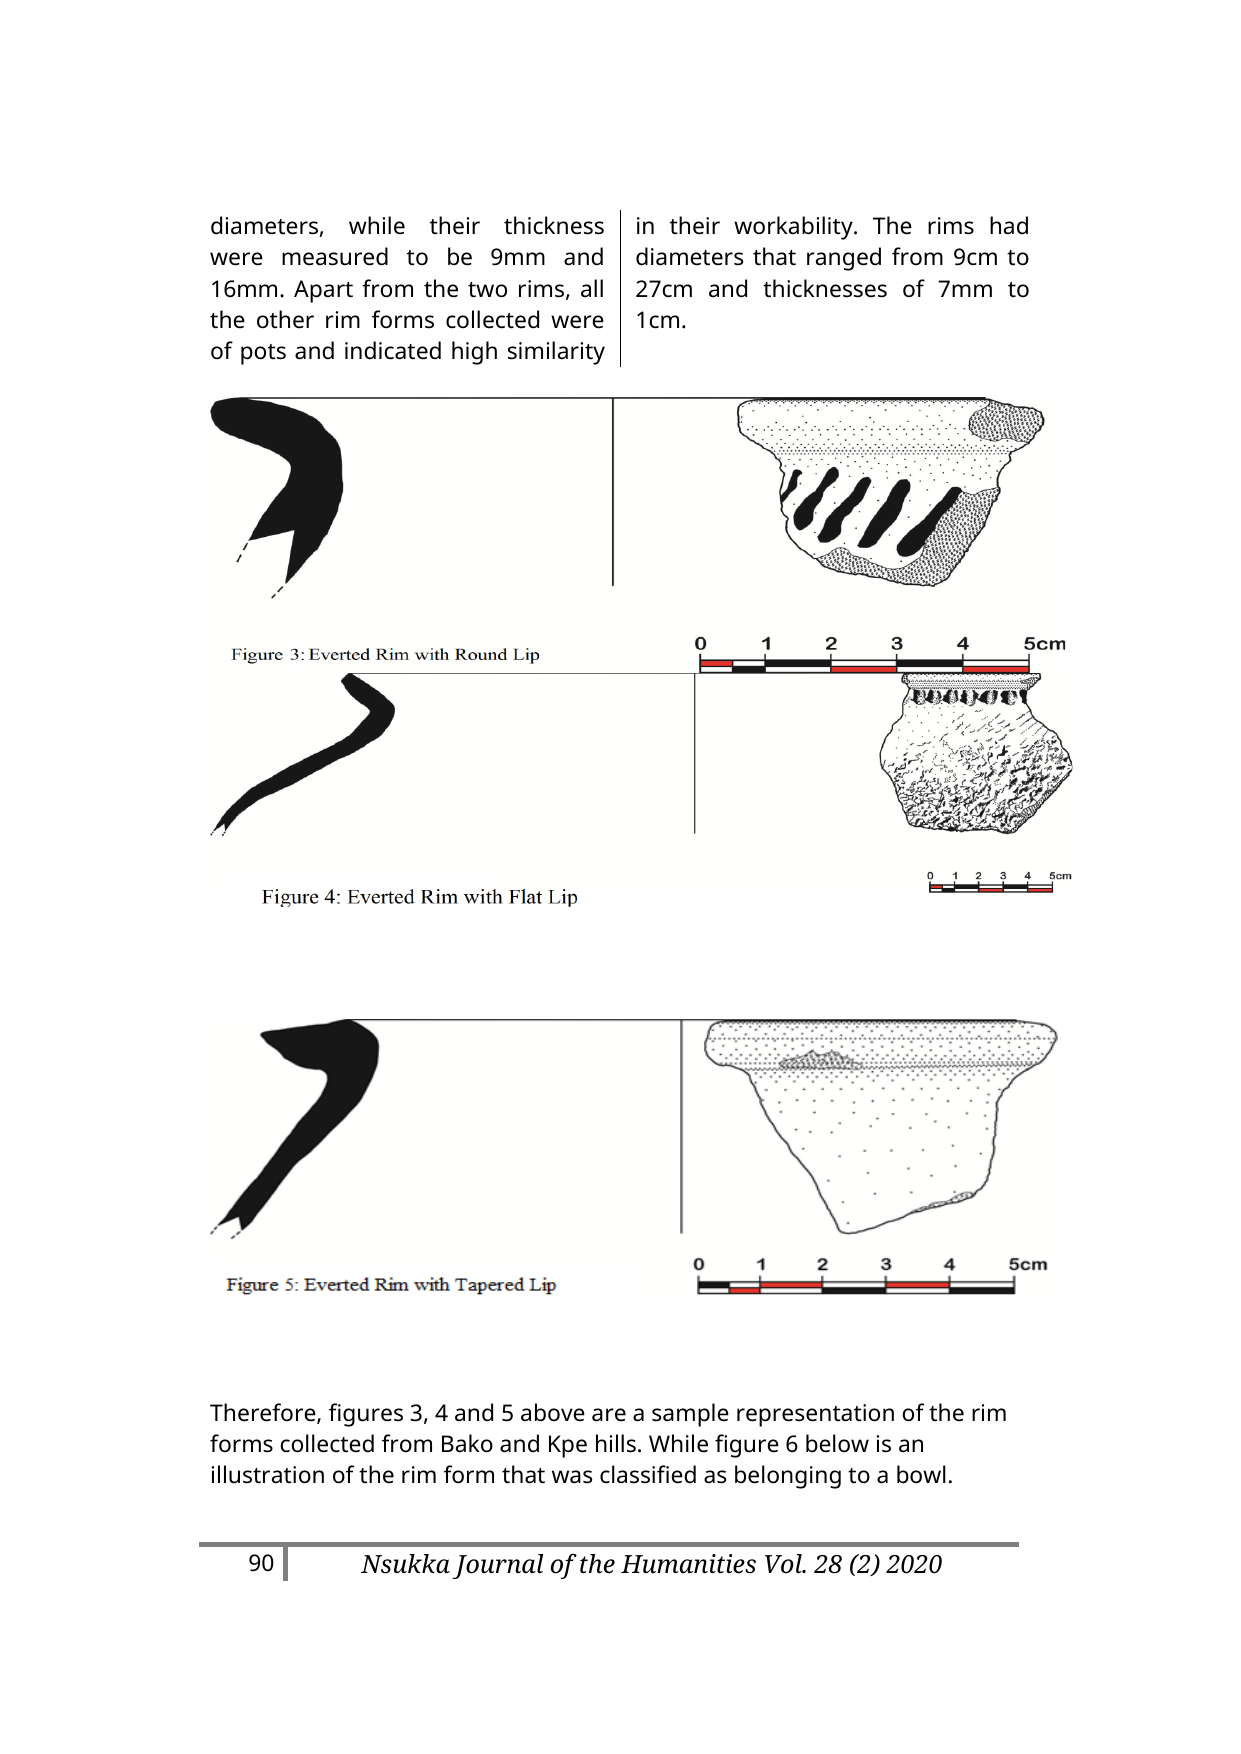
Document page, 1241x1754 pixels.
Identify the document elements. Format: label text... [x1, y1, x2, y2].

text Therefore, figures 3, 4 and 5 above are a sample representation of the rim forms collected from Bako and Kpe hills. While figure 6 below is an illustration of the rim form that was classified as belonging to a bowl. [210, 1397, 1030, 1491]
picture [210, 397, 1073, 926]
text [635, 210, 1030, 335]
picture [210, 1019, 1072, 1304]
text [210, 210, 605, 366]
